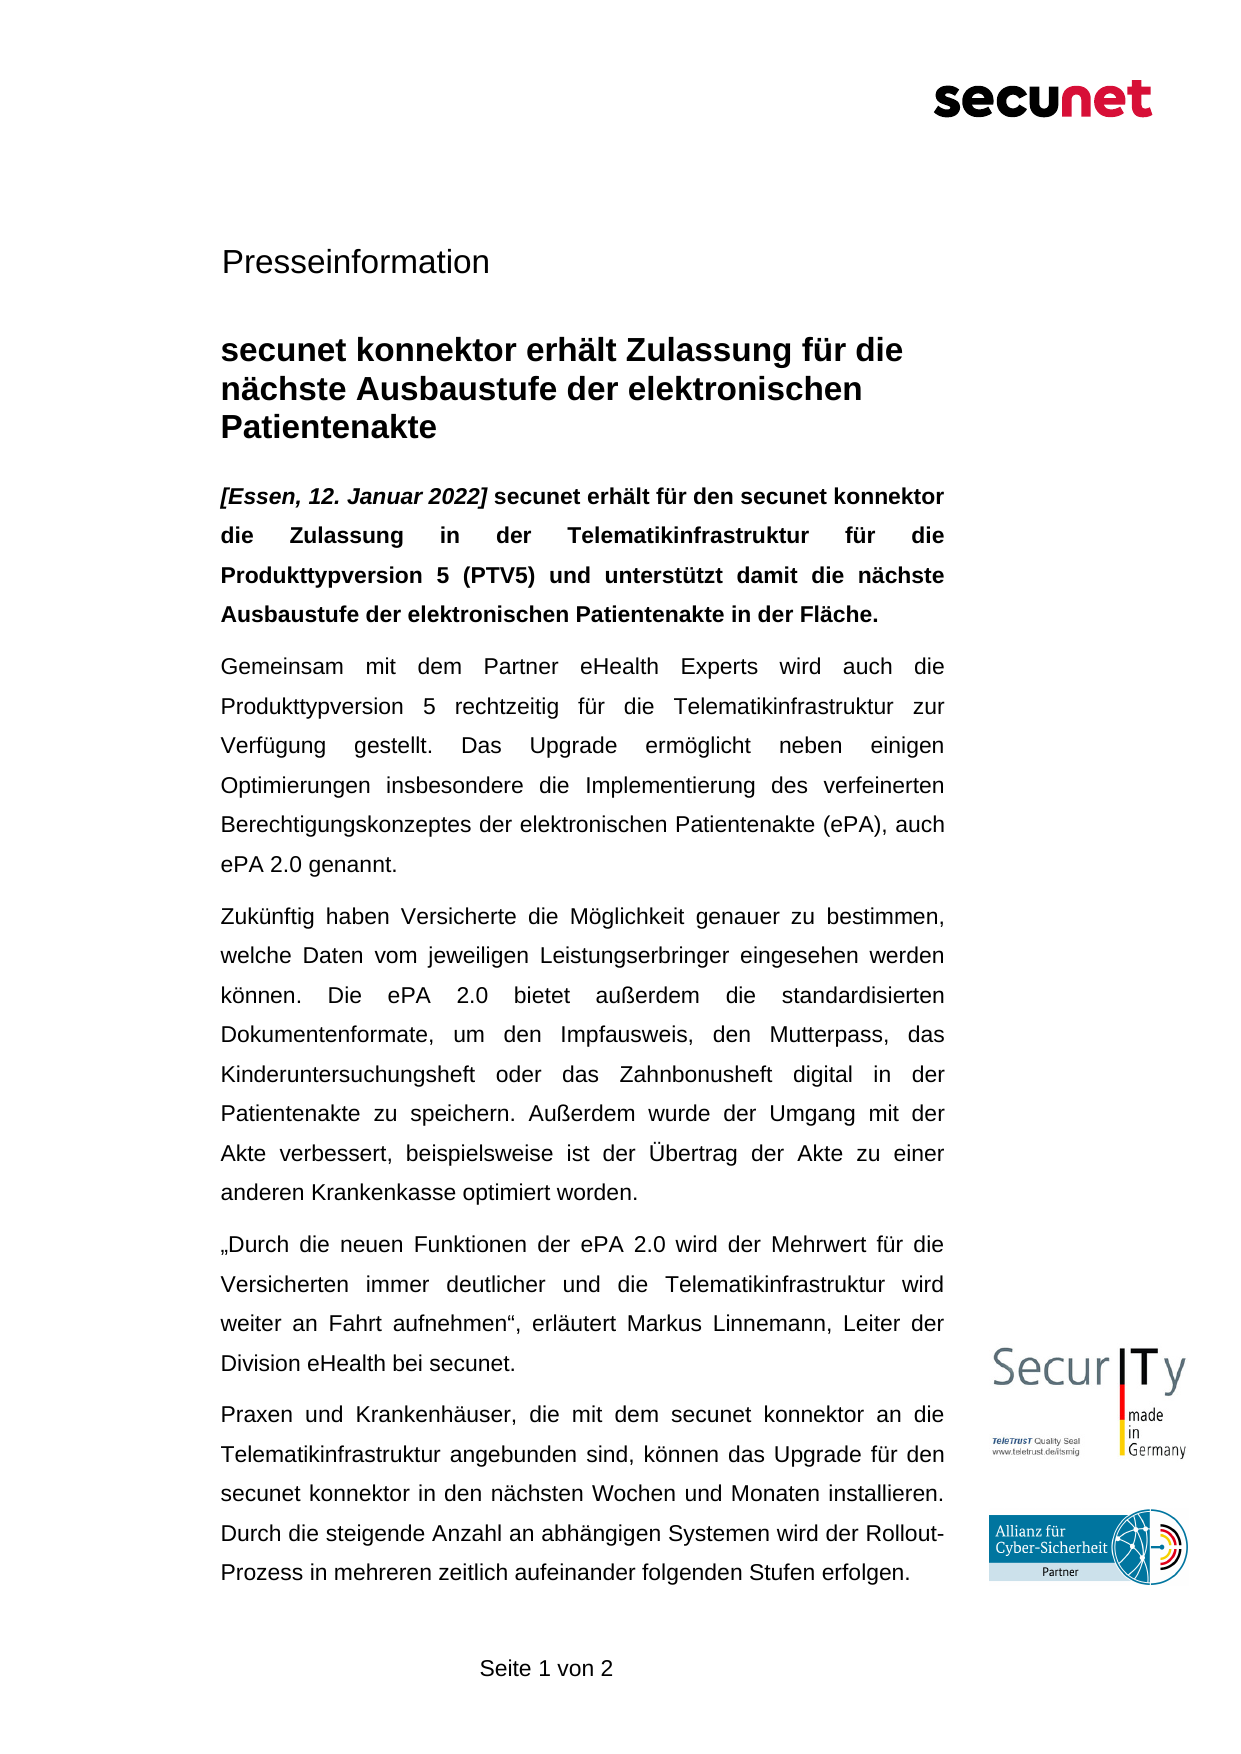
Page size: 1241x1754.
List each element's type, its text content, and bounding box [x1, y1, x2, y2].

picture [1141, 1552, 1145, 1563]
text [Essen, 12. Januar 2022] secunet erhält für den secunet konnektor die Zulassung in der Telematikinfrastruktur für die Produkttypversion 5 (PTV5) und unterstützt damit die nächste Ausbaustufe der elektronischen Patientenakte in der Fläche. [220, 483, 945, 628]
text Praxen und Krankenhäuser, die mit dem secunet konnektor an die Telematikinfrastruktur angebunden sind, können das Upgrade für den secunet konnektor in den nächsten Wochen und Monaten installieren. Durch die steigende Anzahl an abhängigen Systemen wird der Rollout-Prozess in mehreren zeitlich aufeinander folgenden Stufen erfolgen. [220, 1401, 945, 1586]
text Zukünftig haben Versicherte die Möglichkeit genauer zu bestimmen, welche Daten vom jeweiligen Leistungserbringer eingesehen werden können. Die ePA 2.0 bietet außerdem die standardisierten Dokumentenformate, um den Impfausweis, den Mutterpass, das Kinderuntersuchungsheft oder das Zahnbonusheft digital in der Patientenakte zu speichern. Außerdem wurde der Umgang mit der Akte verbessert, beispielsweise ist der Übertrag der Akte zu einer anderen Krankenkasse optimiert worden. [220, 903, 945, 1205]
picture [989, 1563, 1147, 1586]
text „Durch die neuen Funktionen der ePA 2.0 wird der Mehrwert für die Versicherten immer deutlicher und die Telematikinfrastruktur wird weiter an Fahrt aufnehmen“, erläutert Markus Linnemann, Leiter der Division eHealth bei secunet. [220, 1231, 945, 1376]
text Gemeinsam mit dem Partner eHealth Experts wird auch die Produkttypversion 5 rechtzeitig für die Telematikinfrastruktur zur Verfügung gestellt. Das Upgrade ermöglicht neben einigen Optimierungen insbesondere die Implementierung des verfeinerten Berechtigungskonzeptes der elektronischen Patientenakte (ePA), auch ePA 2.0 genannt. [220, 653, 945, 877]
picture [989, 1343, 1189, 1463]
text secunet konnektor erhält Zulassung für die nächste Ausbaustufe der elektronischen Patientenakte [220, 330, 974, 445]
picture [989, 1508, 1189, 1586]
